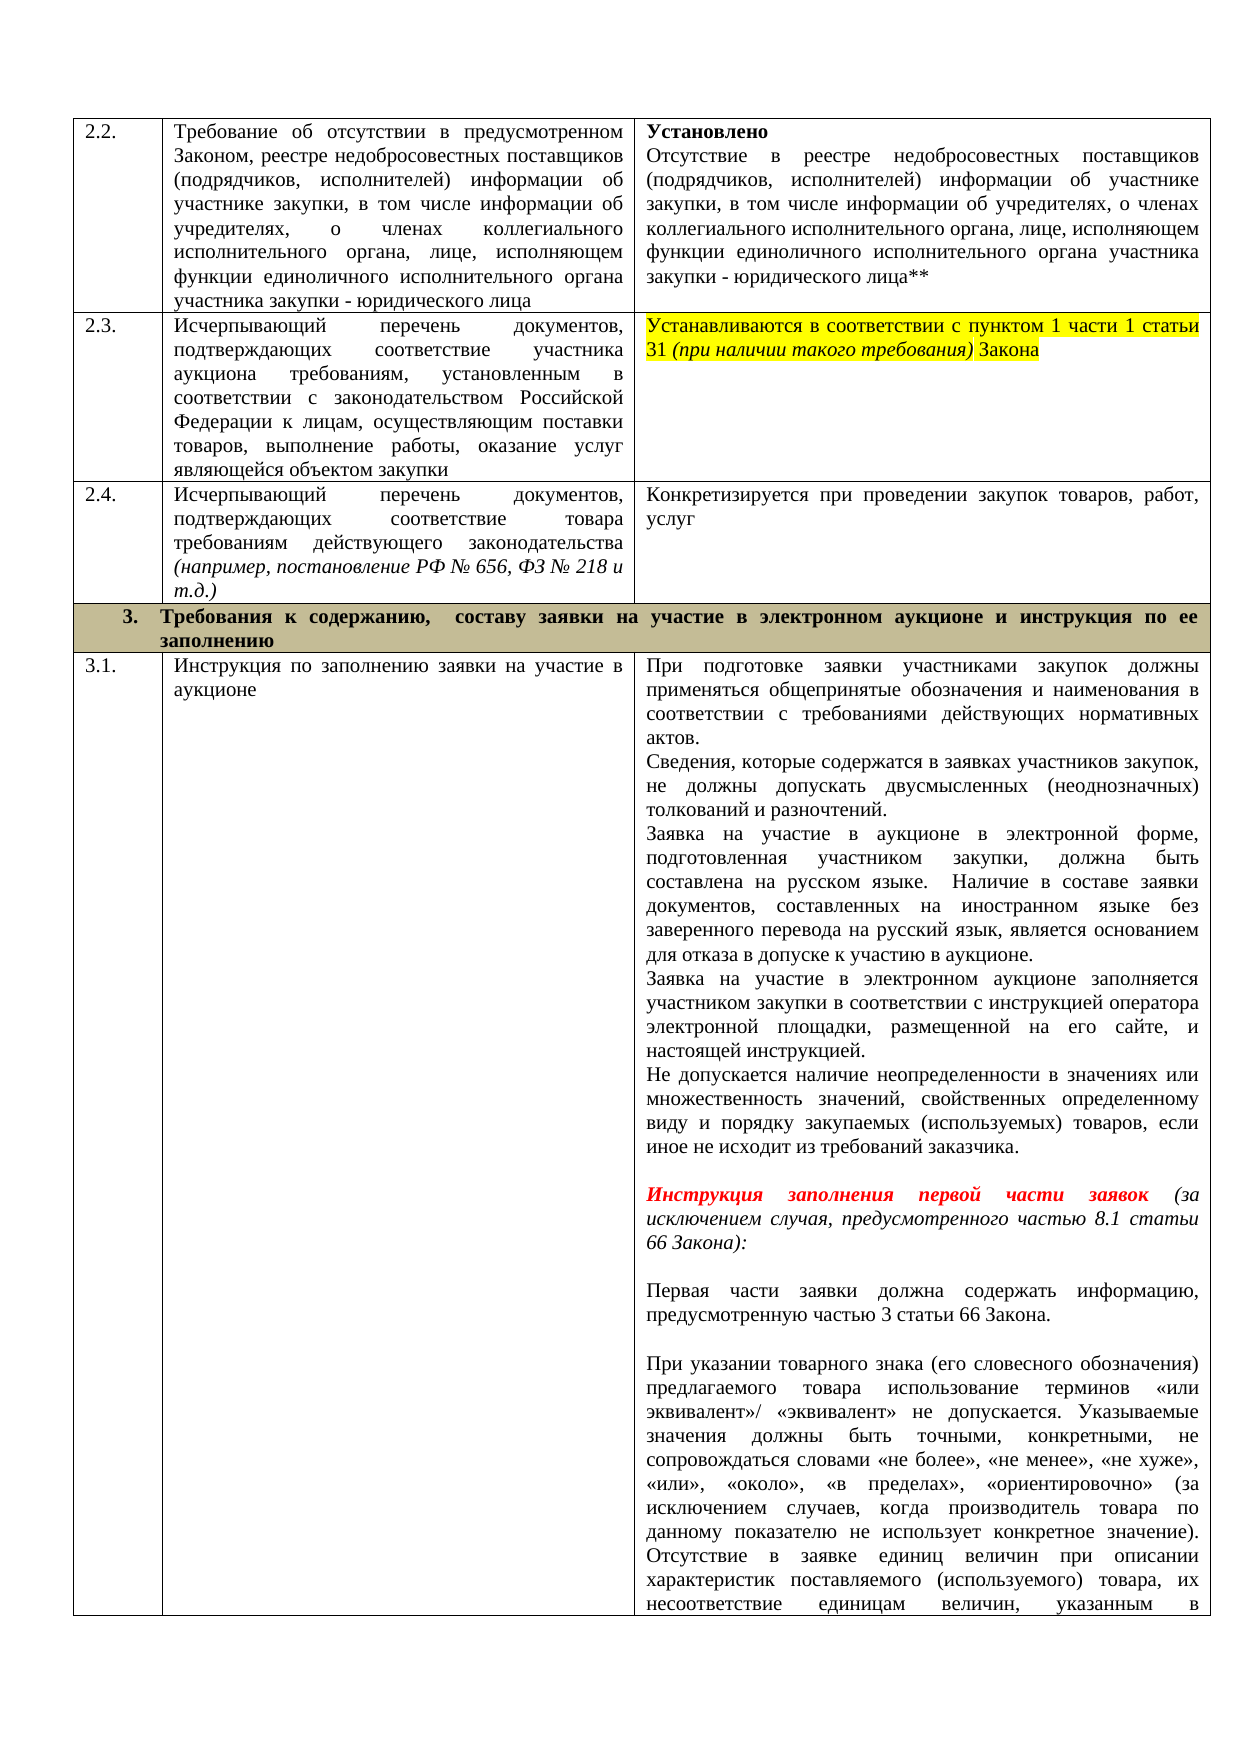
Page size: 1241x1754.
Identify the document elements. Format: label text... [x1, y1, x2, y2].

table_cell Исчерпывающий перечень документов, подтверждающих соответствие товара требованиям действующего законодательства (например, постановление РФ № 656, ФЗ № 218 и т.д.) [163, 482, 634, 602]
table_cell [163, 653, 634, 1615]
table_cell 3.1. [74, 653, 162, 1615]
table_cell Требования к содержанию, составу заявки на участие в электронном аукционе и инструкция по ее заполнению [74, 604, 1210, 652]
table_cell Устанавливаются в соответствии с пунктом 1 части 1 статьи 31 (при наличии такого требования) Закона [635, 313, 1210, 481]
table_cell Исчерпывающий перечень документов, подтверждающих соответствие участника аукциона требованиям, установленным в соответствии с законодательством Российской Федерации к лицам, осуществляющим поставки товаров, выполнение работы, оказание услуг являющейся объектом закупки [163, 313, 634, 481]
table_cell 2.3. [74, 313, 162, 481]
table_cell 2.2. [74, 119, 162, 312]
table_cell Требование об отсутствии в предусмотренном Законом, реестре недобросовестных поставщиков (подрядчиков, исполнителей) информации об участнике закупки, в том числе информации об учредителях, о членах коллегиального исполнительного органа, лице, исполняющем функции единоличного исполнительного органа участника закупки - юридического лица [163, 119, 634, 312]
table_cell 2.4. [74, 482, 162, 602]
table_cell Установлено Отсутствие в реестре недобросовестных поставщиков (подрядчиков, исполнителей) информации об участнике закупки, в том числе информации об учредителях, о членах коллегиального исполнительного органа, лице, исполняющем функции единоличного исполнительного органа участника закупки - юридического лица** [635, 119, 1210, 312]
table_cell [635, 653, 1210, 1615]
table_cell Конкретизируется при проведении закупок товаров, работ, услуг [635, 482, 1210, 602]
